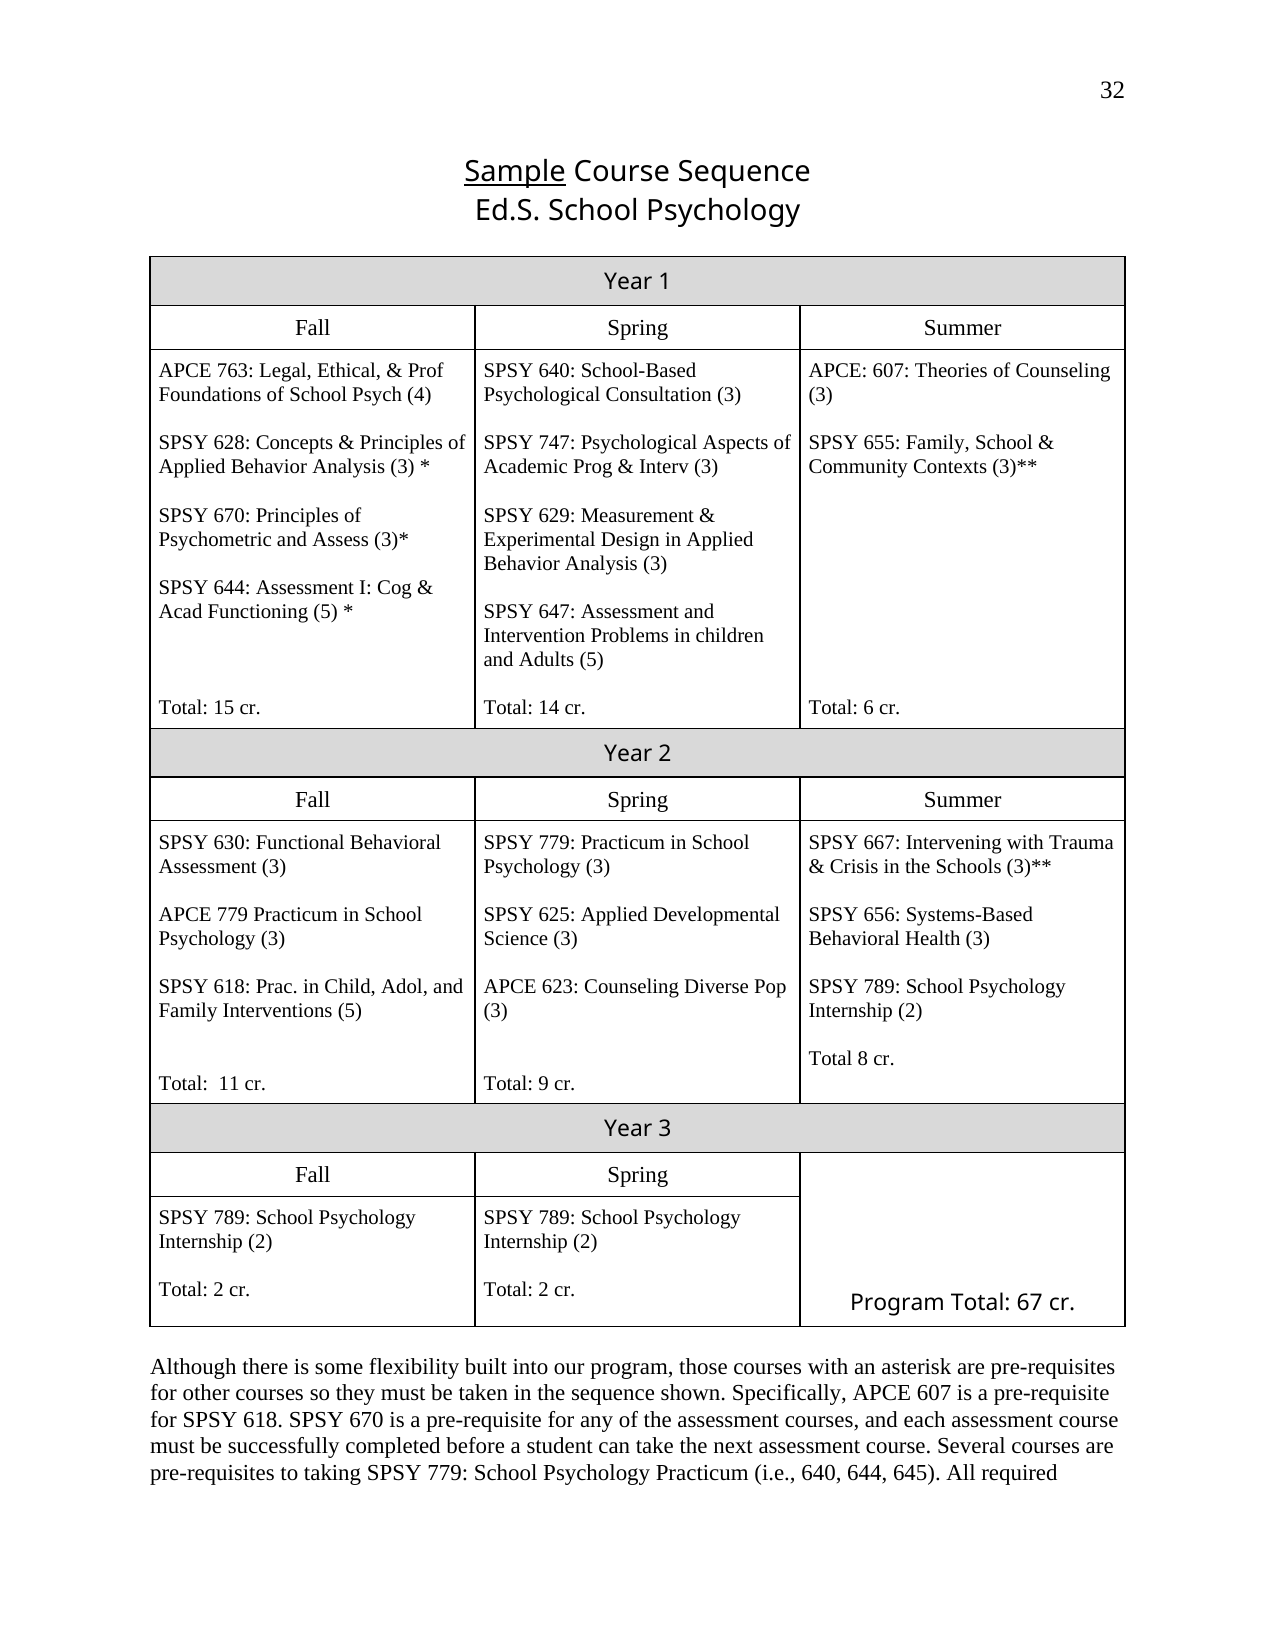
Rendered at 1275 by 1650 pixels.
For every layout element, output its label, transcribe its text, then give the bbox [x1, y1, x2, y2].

table_cell Year 3 [151, 1104, 1124, 1152]
table_cell SPSY 630: Functional Behavioral Assessment (3) APCE 779 Practicum in School Psychology (3) SPSY 618: Prac. in Child, Adol, and Family Interventions (5) Total: 11 cr. [151, 821, 474, 1103]
table_cell SPSY 779: Practicum in School Psychology (3) SPSY 625: Applied Developmental Science (3) APCE 623: Counseling Diverse Pop (3) Total: 9 cr. [476, 821, 799, 1103]
table_cell Fall [151, 778, 474, 820]
table_cell APCE 763: Legal, Ethical, & Prof Foundations of School Psych (4) SPSY 628: Concepts & Principles of Applied Behavior Analysis (3) * SPSY 670: Principles of Psychometric and Assess (3)* SPSY 644: Assessment I: Cog & Acad Functioning (5) * Total: 15 cr. [151, 350, 474, 727]
table_cell SPSY 640: School-Based Psychological Consultation (3) SPSY 747: Psychological Aspects of Academic Prog & Interv (3) SPSY 629: Measurement & Experimental Design in Applied Behavior Analysis (3) SPSY 647: Assessment and Intervention Problems in children and Adults (5) Total: 14 cr. [476, 350, 799, 727]
table_cell Program Total: 67 cr. [801, 1153, 1124, 1326]
table_cell Spring [476, 306, 799, 349]
text Ed.S. School Psychology [150, 190, 1125, 229]
table_cell Spring [476, 1153, 799, 1196]
table_cell Year 2 [151, 729, 1124, 776]
table_cell Fall [151, 306, 474, 349]
table_cell SPSY 789: School Psychology Internship (2) Total: 2 cr. [476, 1197, 799, 1326]
table_cell Summer [801, 306, 1124, 349]
table_header Year 1 [151, 257, 1124, 305]
text Sample Course Sequence [150, 150, 1125, 190]
table_cell Summer [801, 778, 1124, 820]
table_cell Fall [151, 1153, 474, 1196]
table_cell SPSY 667: Intervening with Trauma & Crisis in the Schools (3)** SPSY 656: Systems-Based Behavioral Health (3) SPSY 789: School Psychology Internship (2) Total 8 cr. [801, 821, 1124, 1103]
table_cell APCE: 607: Theories of Counseling (3) SPSY 655: Family, School & Community Contexts (3)** Total: 6 cr. [801, 350, 1124, 727]
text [150, 1353, 1125, 1485]
table_cell Spring [476, 778, 799, 820]
table_cell SPSY 789: School Psychology Internship (2) Total: 2 cr. [151, 1197, 474, 1326]
